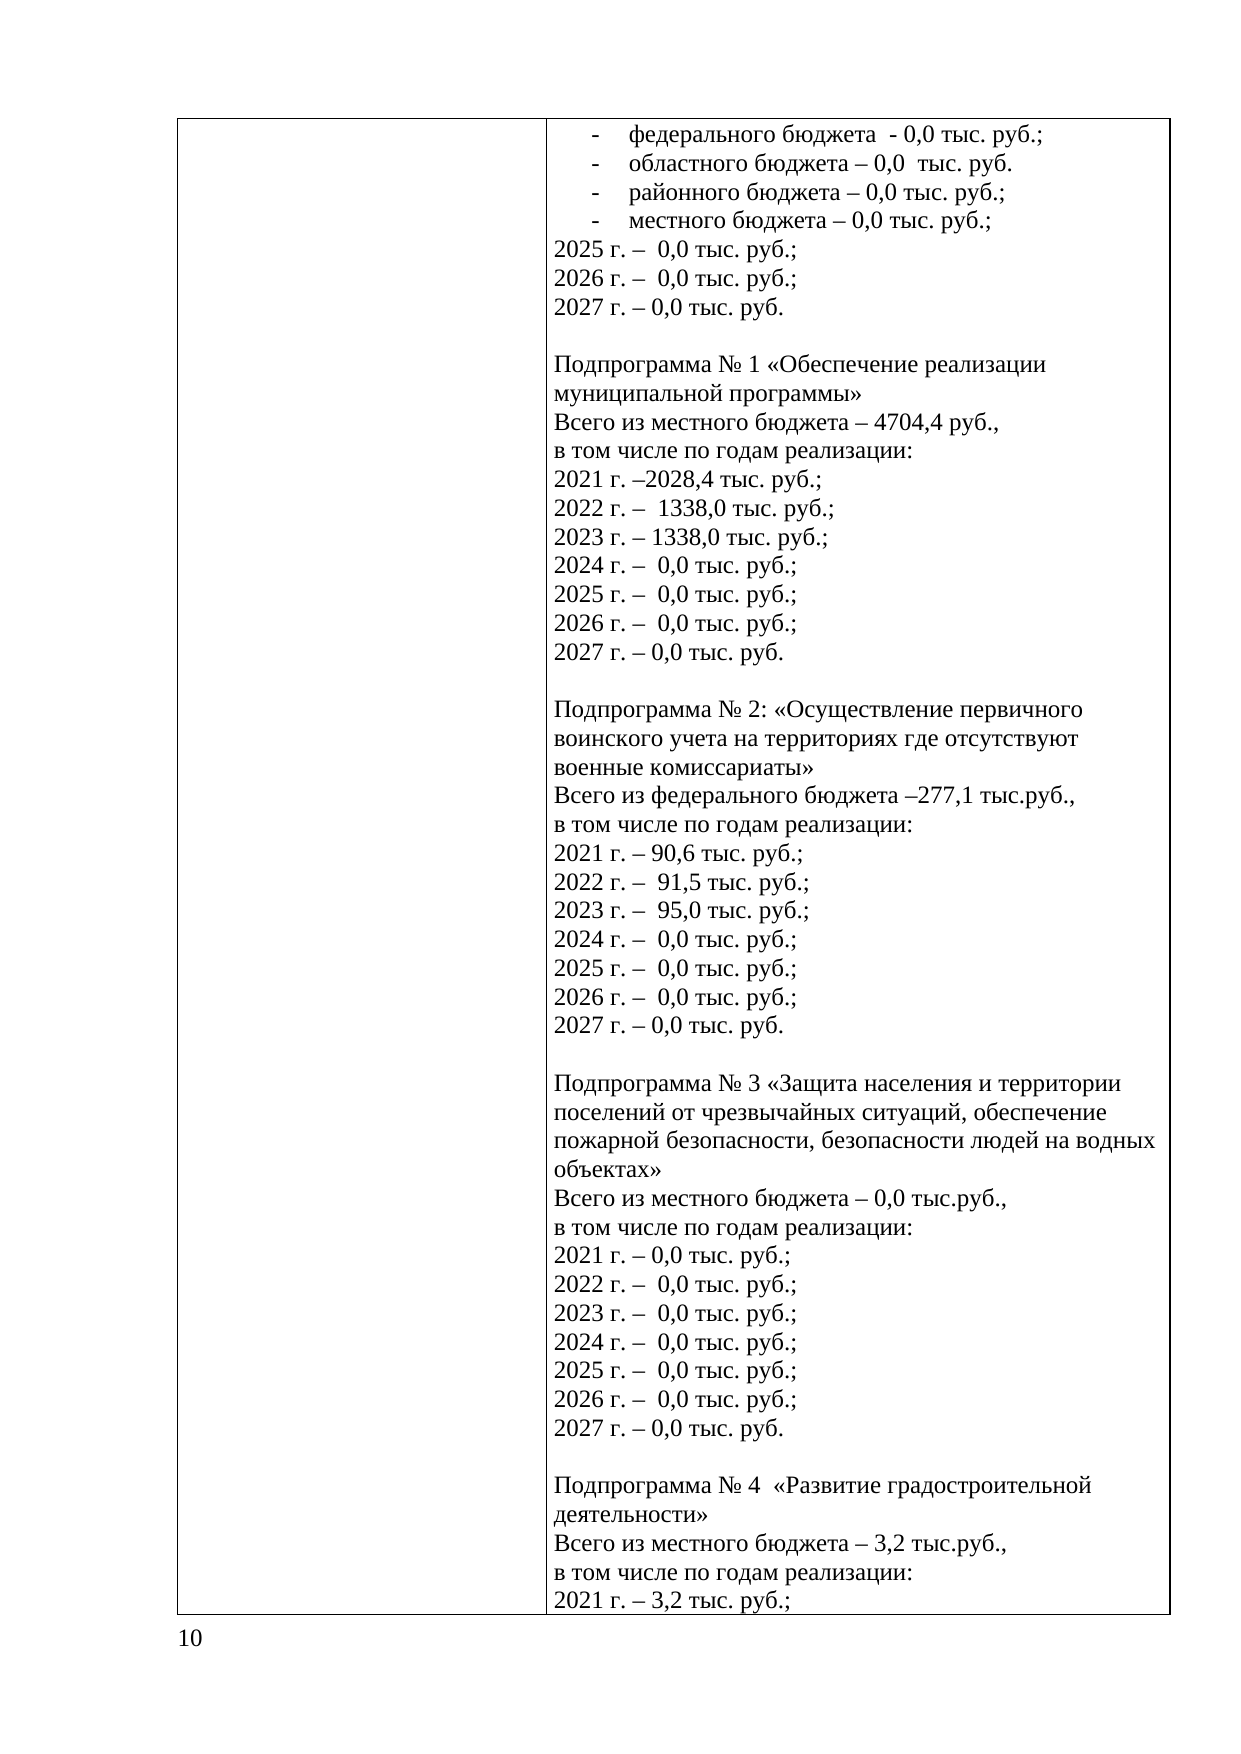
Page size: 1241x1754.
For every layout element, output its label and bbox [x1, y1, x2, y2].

table_cell [547, 119, 1169, 1614]
table_cell [178, 119, 546, 1614]
